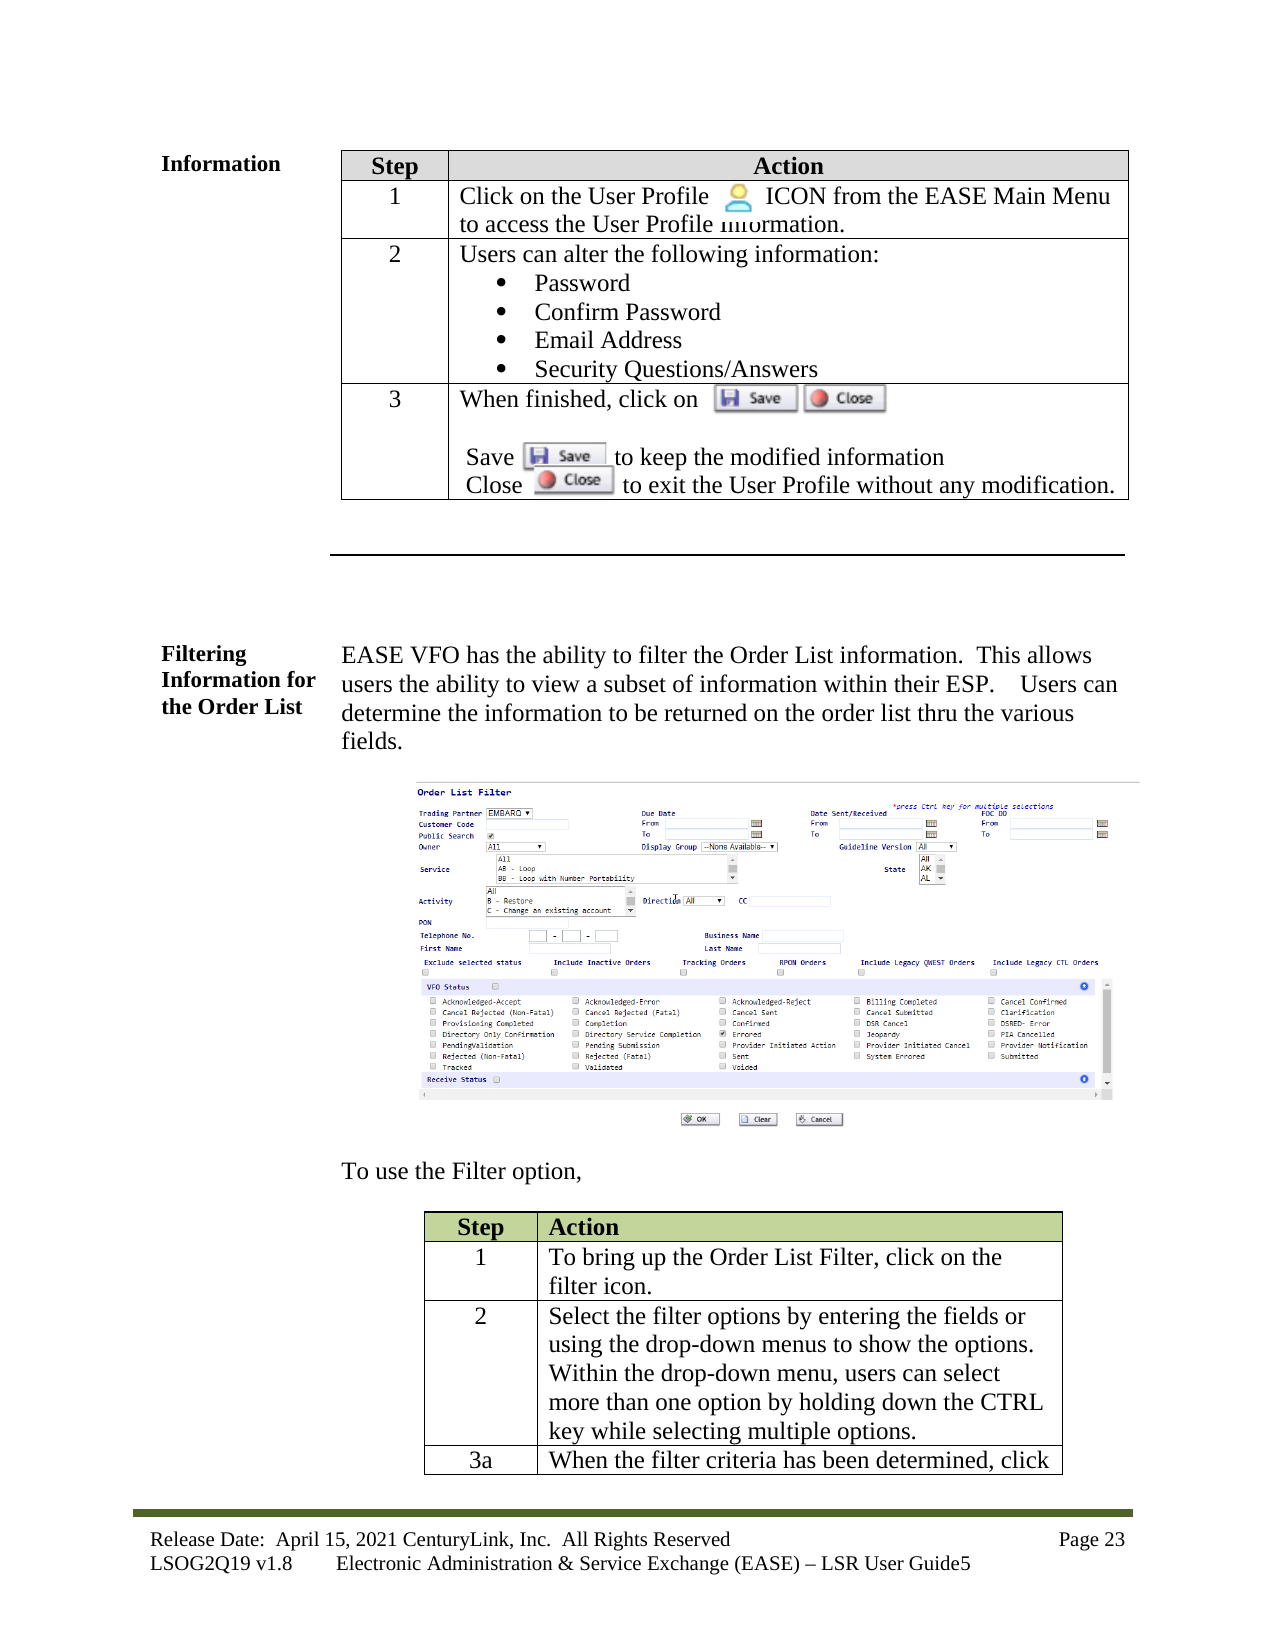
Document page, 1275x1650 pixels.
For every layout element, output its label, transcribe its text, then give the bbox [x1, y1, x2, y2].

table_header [150, 150, 330, 529]
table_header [150, 640, 330, 1475]
picture [716, 181, 760, 222]
picture [416, 781, 1140, 1130]
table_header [330, 150, 1139, 529]
